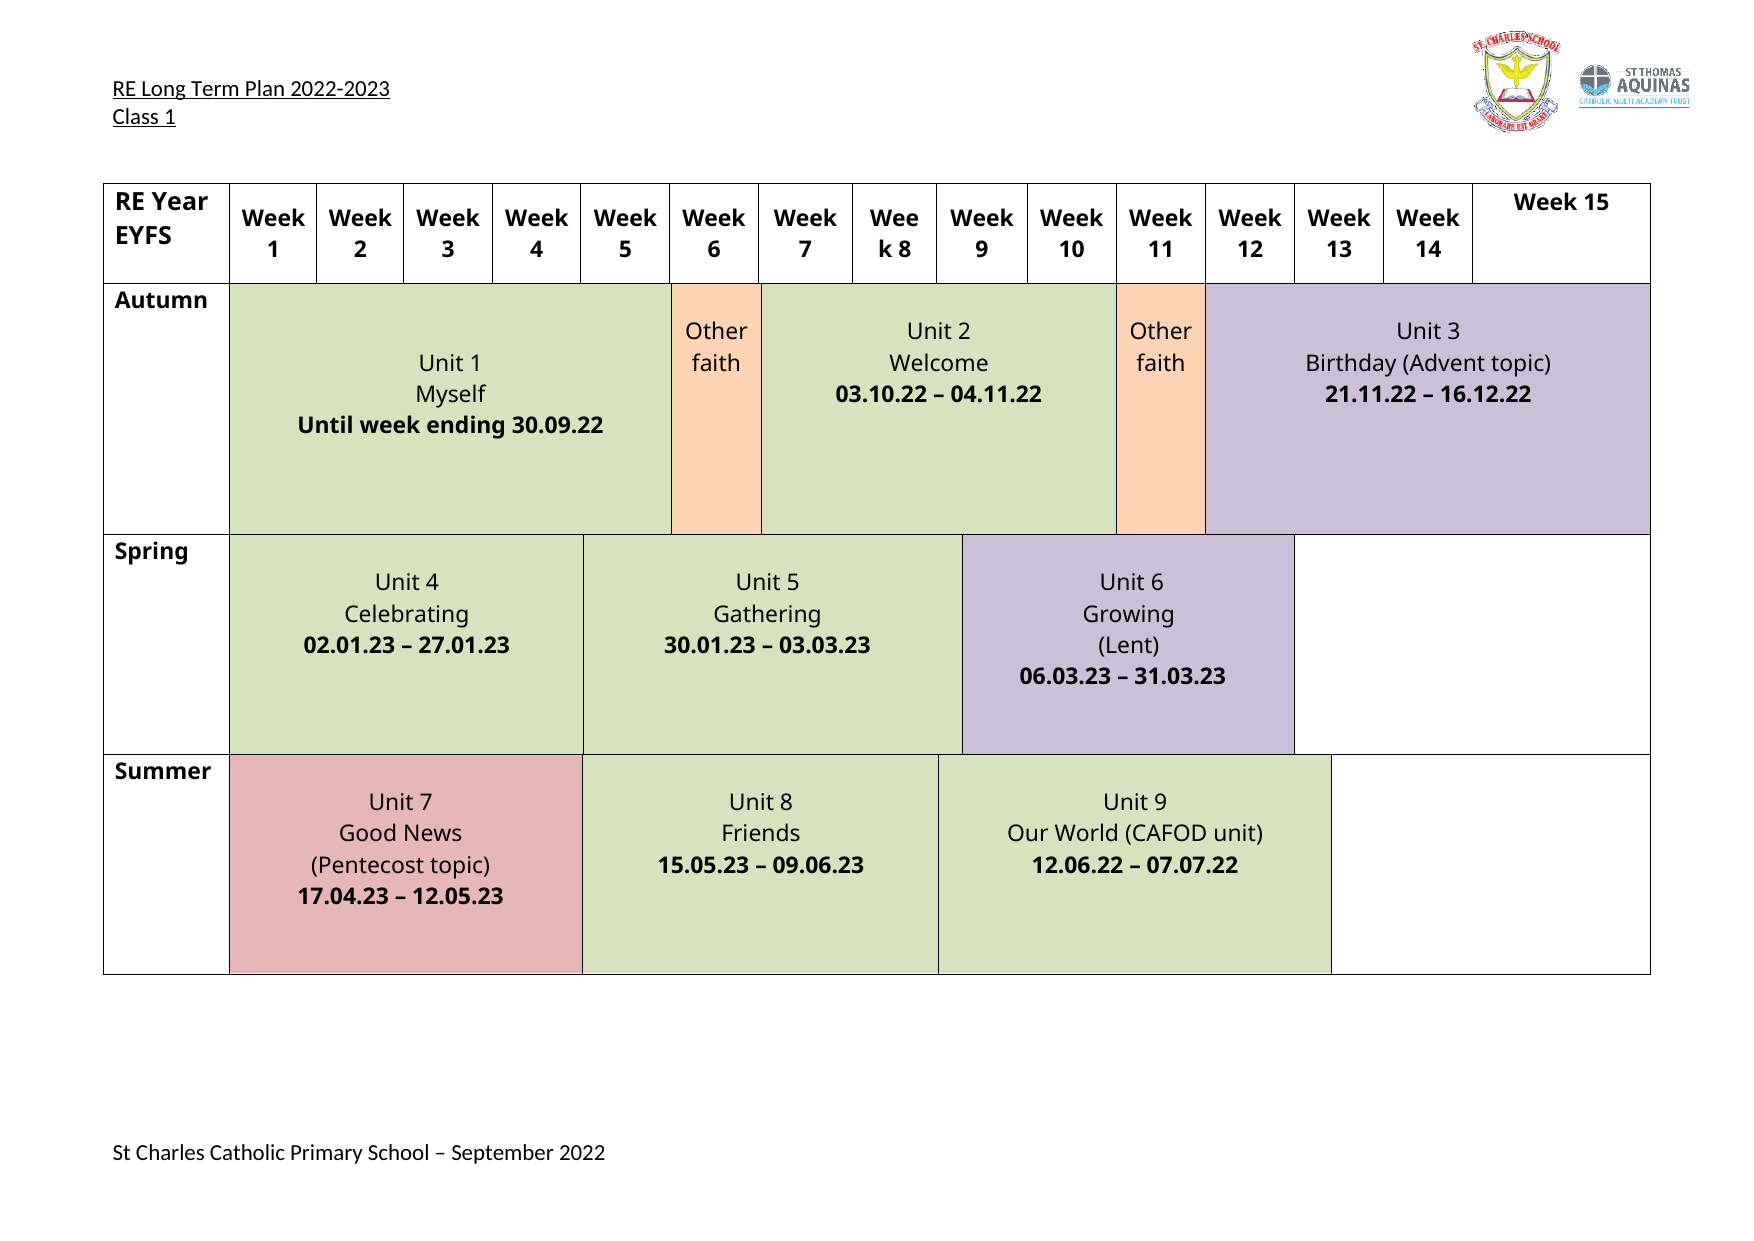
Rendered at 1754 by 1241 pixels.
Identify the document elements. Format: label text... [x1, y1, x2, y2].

table_header Week 9 [937, 184, 1027, 283]
table_cell Other faith [1117, 284, 1205, 534]
table_header Week 12 [1206, 184, 1294, 283]
table_header Week 13 [1295, 184, 1383, 283]
table_cell Unit 5 Gathering 30.01.23 – 03.03.23 [584, 535, 962, 754]
table_cell Unit 3 Birthday (Advent topic) 21.11.22 – 16.12.22 [1206, 284, 1650, 534]
table_cell Unit 4 Celebrating 02.01.23 – 27.01.23 [230, 535, 583, 754]
table_header Week 11 [1117, 184, 1205, 283]
table_cell Spring [104, 535, 229, 754]
table_header Week 10 [1028, 184, 1116, 283]
table_header Week 5 [581, 184, 669, 283]
table_cell [1295, 535, 1650, 754]
table_header Week 1 [230, 184, 316, 283]
table_header Week 15 [1473, 184, 1650, 283]
table_cell Summer [104, 755, 229, 973]
table_header Week 4 [493, 184, 580, 283]
table_header Week 3 [404, 184, 492, 283]
table_cell Unit 7 Good News (Pentecost topic) 17.04.23 – 12.05.23 [230, 755, 582, 973]
table_cell Unit 8 Friends 15.05.23 – 09.06.23 [583, 755, 938, 973]
table_header Week 7 [759, 184, 852, 283]
table_header Week 14 [1384, 184, 1472, 283]
table_cell Unit 9 Our World (CAFOD unit) 12.06.22 – 07.07.22 [939, 755, 1331, 973]
table_cell Unit 2 Welcome 03.10.22 – 04.11.22 [762, 284, 1116, 534]
table_header Week 6 [670, 184, 758, 283]
table_cell [1332, 755, 1650, 973]
table_header RE Year EYFS [104, 184, 229, 283]
table_header Week 8 [853, 184, 936, 283]
table_cell Unit 6 Growing (Lent) 06.03.23 – 31.03.23 [963, 535, 1294, 754]
table_cell Autumn [104, 284, 229, 534]
table_cell Other faith [672, 284, 761, 534]
table_cell Unit 1 Myself Until week ending 30.09.22 [230, 284, 671, 534]
table_header Week 2 [317, 184, 403, 283]
picture [1472, 31, 1690, 133]
